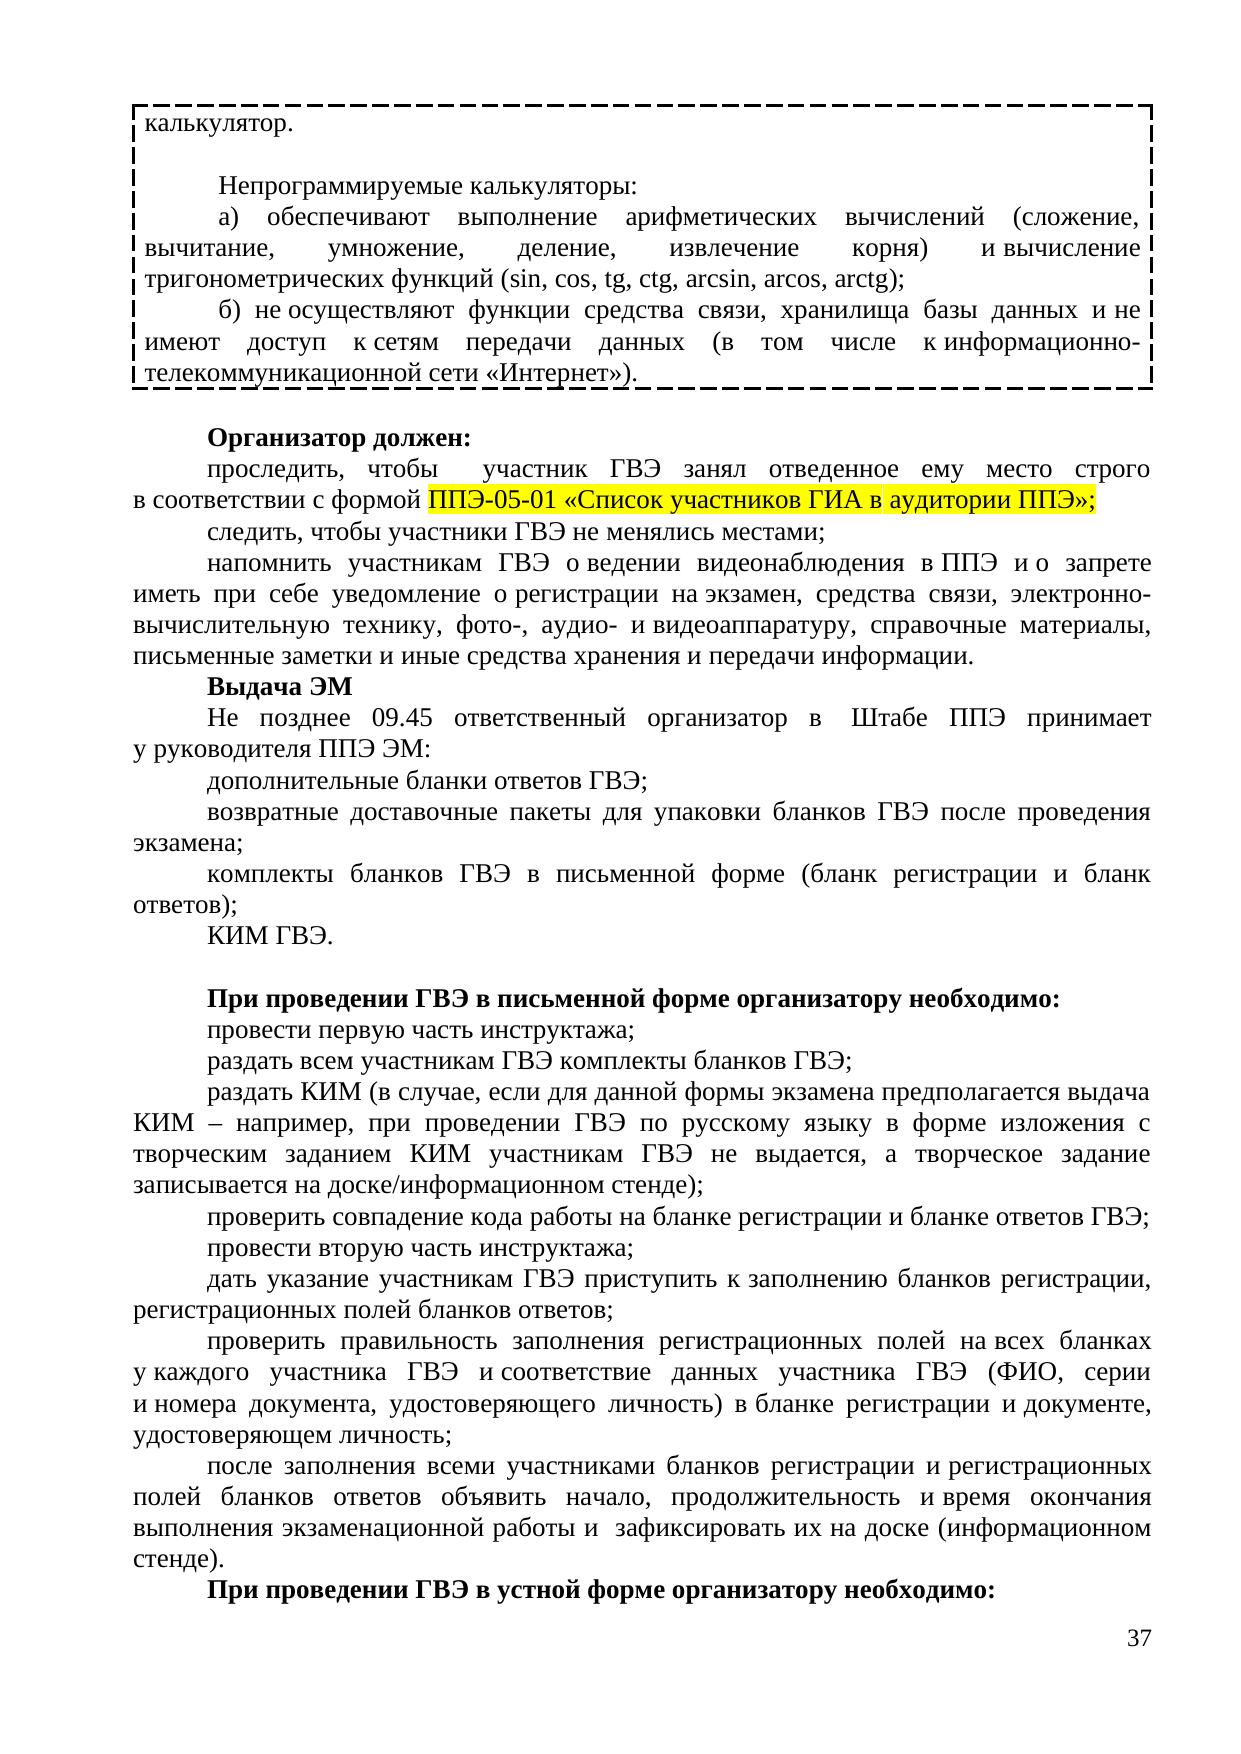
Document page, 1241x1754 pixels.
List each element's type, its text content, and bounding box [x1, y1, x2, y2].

text проверить правильность заполнения регистрационных полей на всех бланках у каждого участника ГВЭ и соответствие данных участника ГВЭ (ФИО, серии и номера документа, удостоверяющего личность) в бланке регистрации и документе, удостоверяющем личность; [133, 1324, 1152, 1449]
text провести вторую часть инструктажа; [133, 1231, 1152, 1262]
text При проведении ГВЭ в устной форме организатору необходимо: [133, 1573, 1152, 1605]
text Организатор должен: [133, 421, 1152, 452]
text КИМ ГВЭ. [133, 919, 1152, 951]
text напомнить участникам ГВЭ о ведении видеонаблюдения в ППЭ и о запрете иметь при себе уведомление о регистрации на экзамен, средства связи, электронно-вычислительную технику, фото-, аудио- и видеоаппаратуру, справочные материалы, письменные заметки и иные средства хранения и передачи информации. [133, 546, 1152, 670]
text провести первую часть инструктажа; [133, 1013, 1152, 1044]
text после заполнения всеми участниками бланков регистрации и регистрационных полей бланков ответов объявить начало, продолжительность и время окончания выполнения экзаменационной работы и зафиксировать их на доске (информационном стенде). [133, 1449, 1152, 1573]
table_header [133, 104, 1152, 387]
text Выдача ЭМ [133, 670, 1152, 701]
text комплекты бланков ГВЭ в письменной форме (бланк регистрации и бланк ответов); [133, 857, 1152, 919]
text проверить совпадение кода работы на бланке регистрации и бланке ответов ГВЭ; [133, 1200, 1152, 1231]
text проследить, чтобы участник ГВЭ занял отведенное ему место строго в соответствии с формой ППЭ-05-01 «Список участников ГИА в аудитории ППЭ»; [133, 452, 1152, 514]
text возвратные доставочные пакеты для упаковки бланков ГВЭ после проведения экзамена; [133, 795, 1152, 857]
text При проведении ГВЭ в письменной форме организатору необходимо: [133, 982, 1152, 1013]
text раздать КИМ (в случае, если для данной формы экзамена предполагается выдача КИМ – например, при проведении ГВЭ по русскому языку в форме изложения с творческим заданием КИМ участникам ГВЭ не выдается, а творческое задание записывается на доске/информационном стенде); [133, 1075, 1152, 1200]
text Не позднее 09.45 ответственный организатор в Штабе ППЭ принимает у руководителя ППЭ ЭМ: [133, 701, 1152, 764]
text дать указание участникам ГВЭ приступить к заполнению бланков регистрации, регистрационных полей бланков ответов; [133, 1262, 1152, 1324]
text дополнительные бланки ответов ГВЭ; [133, 764, 1152, 795]
text раздать всем участникам ГВЭ комплекты бланков ГВЭ; [133, 1044, 1152, 1075]
text следить, чтобы участники ГВЭ не менялись местами; [133, 514, 1152, 546]
